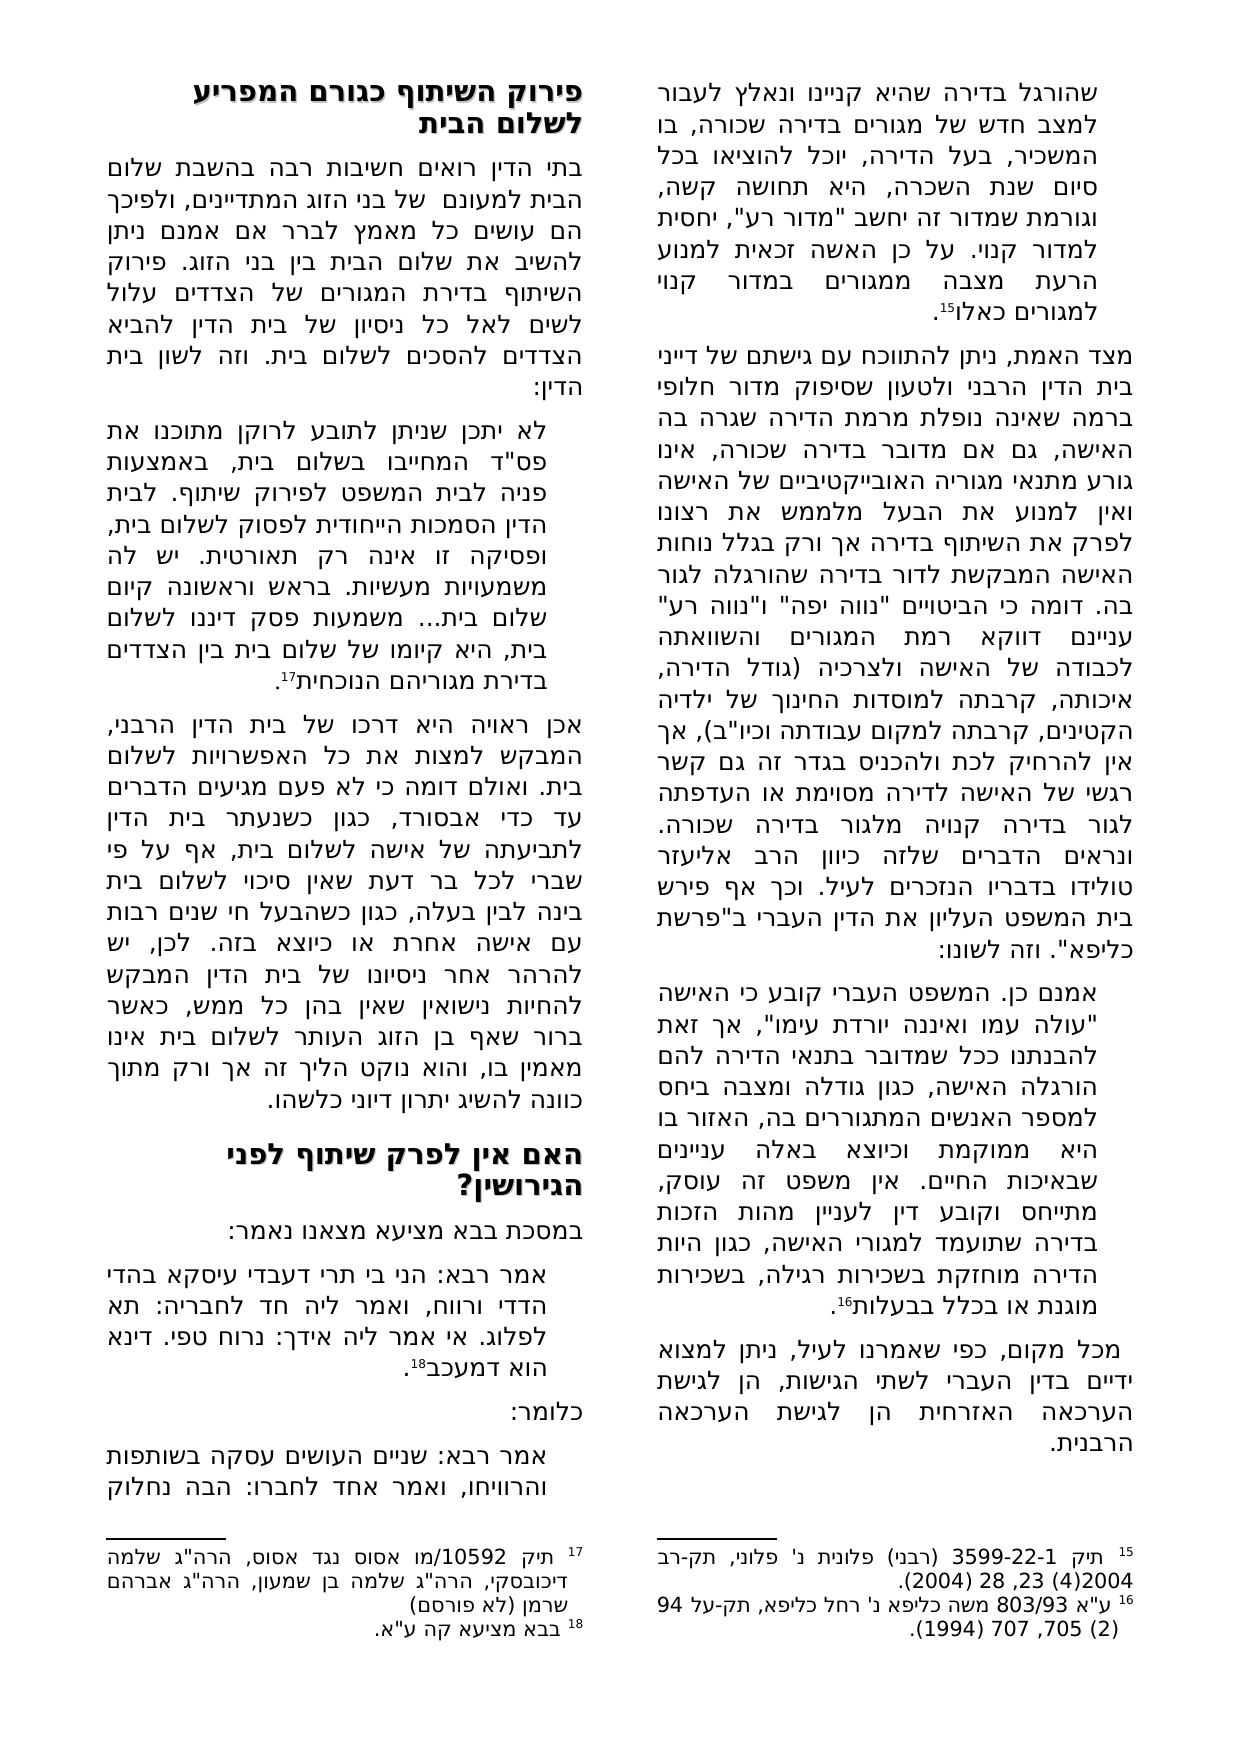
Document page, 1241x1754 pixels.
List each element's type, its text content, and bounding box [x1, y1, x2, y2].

text אכן ראויה היא דרכו של בית הדין הרבני, המבקש למצות את כל האפשרויות לשלום בית. ואולם דומה כי לא פעם מגיעים הדברים עד כדי אבסורד, כגון כשנעתר בית הדין לתביעתה של אישה לשלום בית, אף על פי שברי לכל בר דעת שאין סיכוי לשלום בית בינה לבין בעלה, כגון כשהבעל חי שנים רבות עם אישה אחרת או כיוצא בזה. לכן, יש להרהר אחר ניסיונו של בית הדין המבקש להחיות נישואין שאין בהן כל ממש, כאשר ברור שאף בן הזוג העותר לשלום בית אינו מאמין בו, והוא נוקט הליך זה אך ורק מתוך כוונה להשיג יתרון דיוני כלשהו. [106, 708, 583, 1114]
text מצד האמת, ניתן להתווכח עם גישתם של דייני בית הדין הרבני ולטעון שסיפוק מדור חלופי ברמה שאינה נופלת מרמת הדירה שגרה בה האישה, גם אם מדובר בדירה שכורה, אינו גורע מתנאי מגוריה האובייקטיביים של האישה ואין למנוע את הבעל מלממש את רצונו לפרק את השיתוף בדירה אך ורק בגלל נוחות האישה המבקשת לדור בדירה שהורגלה לגור בה. דומה כי הביטויים "נווה יפה" ו"נווה רע" עניינם דווקא רמת המגורים והשוואתה לכבודה של האישה ולצרכיה (גודל הדירה, איכותה, קרבתה למוסדות החינוך של ילדיה הקטינים, קרבתה למקום עבודתה וכיו"ב), אך אין להרחיק לכת ולהכניס בגדר זה גם קשר רגשי של האישה לדירה מסוימת או העדפתה לגור בדירה קנויה מלגור בדירה שכורה. ונראים הדברים שלזה כיוון הרב אליעזר טולידו בדבריו הנזכרים לעיל. וכך אף פירש בית המשפט העליון את הדין העברי ב"פרשת כליפא". וזה לשונו: [657, 339, 1134, 964]
text בתי הדין רואים חשיבות רבה בהשבת שלום הבית למעונם של בני הזוג המתדיינים, ולפיכך הם עושים כל מאמץ לברר אם אמנם ניתן להשיב את שלום הבית בין בני הזוג. פירוק השיתוף בדירת המגורים של הצדדים עלול לשים לאל כל ניסיון של בית הדין להביא הצדדים להסכים לשלום בית. וזה לשון בית הדין: [106, 152, 583, 402]
text אמר רבא: הני בי תרי דעבדי עיסקא בהדי הדדי ורווח, ואמר ליה חד לחבריה: תא לפלוג. אי אמר ליה אידך: נרוח טפי. דינא הוא דמעכב. [106, 1258, 548, 1383]
text במסכת בבא מציעא מצאנו נאמר: [106, 1214, 583, 1246]
text מכל מקום, כפי שאמרנו לעיל, ניתן למצוא ידיים בדין העברי לשתי הגישות, הן לגישת הערכאה האזרחית הן לגישת הערכאה הרבנית. [657, 1333, 1134, 1458]
text לא יתכן שניתן לתובע לרוקן מתוכנו את פס"ד המחייבו בשלום בית, באמצעות פניה לבית המשפט לפירוק שיתוף. לבית הדין הסמכות הייחודית לפסוק לשלום בית, ופסיקה זו אינה רק תאורטית. יש לה משמעויות מעשיות. בראש וראשונה קיום שלום בית... משמעות פסק דיננו לשלום בית, היא קיומו של שלום בית בין הצדדים בדירת מגוריהם הנוכחית. [106, 414, 548, 696]
subtitle האם אין לפרק שיתוף לפני הגירושין? [106, 1139, 583, 1202]
text כלומר: [106, 1396, 583, 1427]
text אמר רבא: שניים העושים עסקה בשותפות והרוויחו, ואמר אחד לחברו: הבה נחלוק [את הרווחים]. אם אומר לו השני: נרוויח יותר. הדין הוא שהוא מעכב. [106, 1439, 548, 1502]
subtitle פירוק השיתוף כגורם המפריע לשלום הבית [106, 77, 583, 139]
text אמנם כן. המשפט העברי קובע כי האישה "עולה עמו ואיננה יורדת עימו", אך זאת להבנתנו ככל שמדובר בתנאי הדירה להם הורגלה האישה, כגון גודלה ומצבה ביחס למספר האנשים המתגוררים בה, האזור בו היא ממוקמת וכיוצא באלה עניינים שבאיכות החיים. אין משפט זה עוסק, מתייחס וקובע דין לעניין מהות הזכות בדירה שתועמד למגורי האישה, כגון היות הדירה מוחזקת בשכירות רגילה, בשכירות מוגנת או בכלל בבעלות. [657, 977, 1098, 1321]
